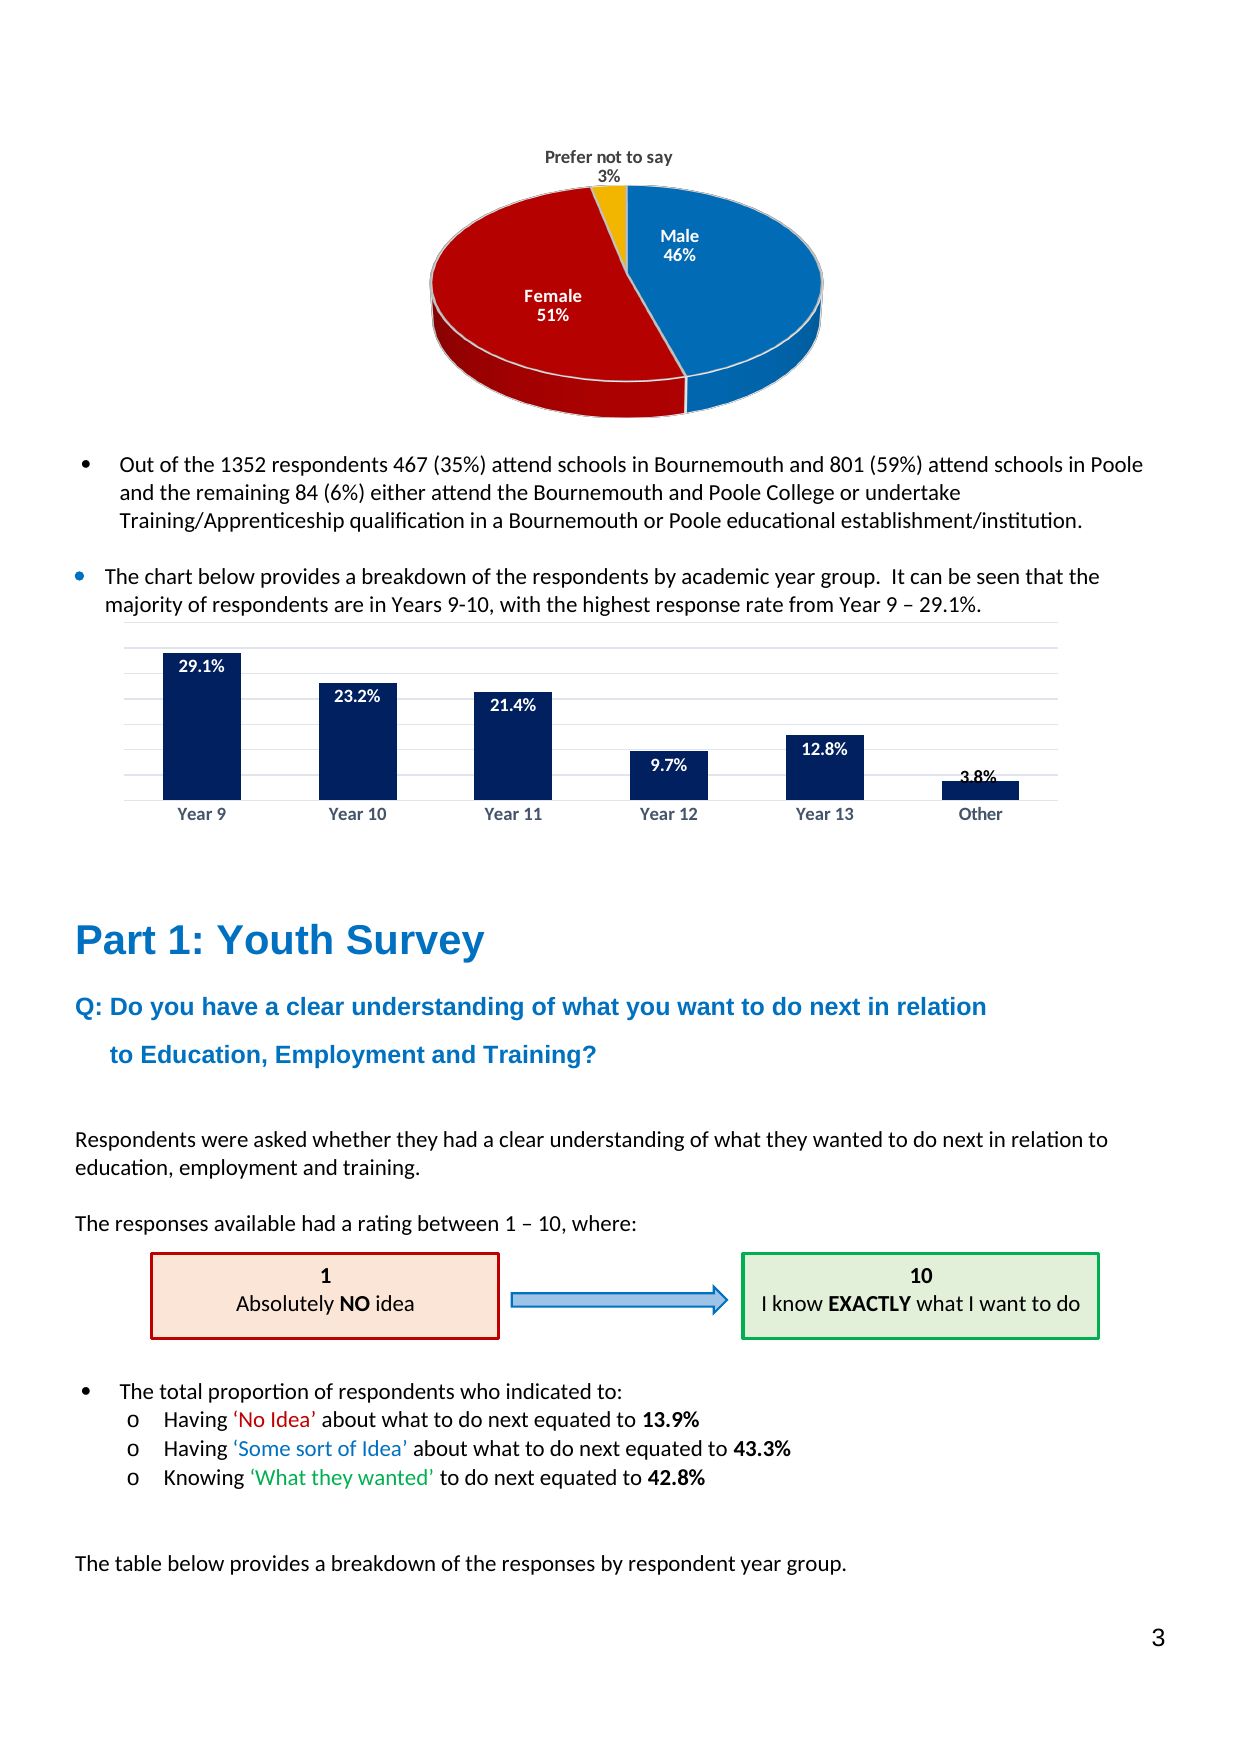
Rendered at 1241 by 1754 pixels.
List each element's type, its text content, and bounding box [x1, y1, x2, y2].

text Part 1: Youth Survey [75, 916, 1165, 964]
list The total proportion of respondents who indicated to: [82, 1377, 1165, 1405]
text The table below provides a breakdown of the responses by respondent year group. [75, 1549, 1165, 1577]
list The chart below provides a breakdown of the respondents by academic year group. It can be seen that the majority of respondents are in Years 9-10, with the highest response rate from Year 9 – 29.1%. [75, 562, 1165, 829]
list Knowing ‘What they wanted’ to do next equated to 42.8% [126, 1463, 1165, 1493]
text Respondents were asked whether they had a clear understanding of what they wanted to do next in relation to education, employment and training. [75, 1125, 1165, 1181]
list Out of the 1352 respondents 467 (35%) attend schools in Bournemouth and 801 (59%) attend schools in Poole and the remaining 84 (6%) either attend the Bournemouth and Poole College or undertake Training/Apprenticeship qualification in a Bournemouth or Poole educational establishment/institution. [82, 450, 1165, 534]
list Having ‘No Idea’ about what to do next equated to 13.9% [126, 1405, 1165, 1434]
text The responses available had a rating between 1 – 10, where: [75, 1209, 1165, 1237]
text to Education, Employment and Training? [75, 1040, 1165, 1069]
text Q: Do you have a clear understanding of what you want to do next in relation [75, 992, 1165, 1021]
list Having ‘Some sort of Idea’ about what to do next equated to 43.3% [126, 1434, 1165, 1463]
